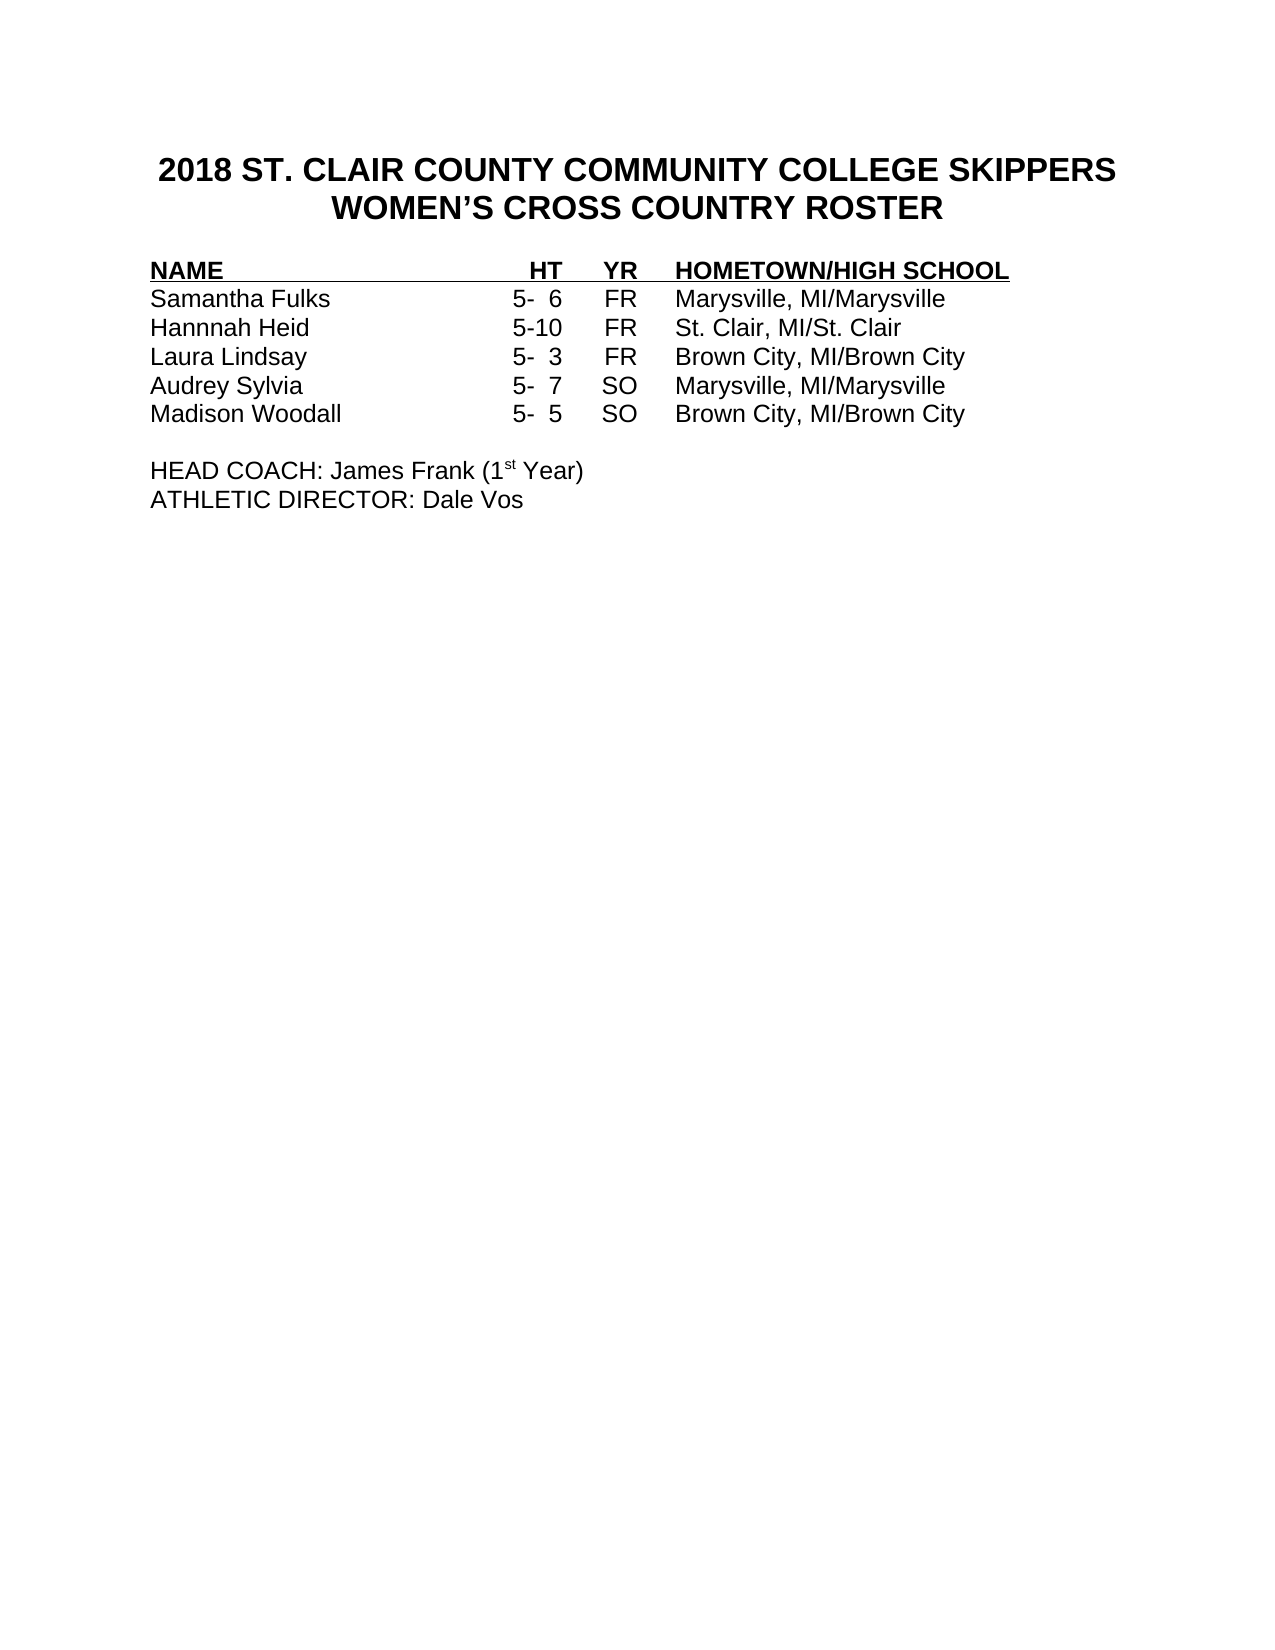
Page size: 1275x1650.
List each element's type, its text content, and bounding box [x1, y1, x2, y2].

text 2018 ST. CLAIR COUNTY COMMUNITY COLLEGE SKIPPERS [75, 150, 1200, 188]
text Hannnah Heid 5-10 FR St. Clair, MI/St. Clair [75, 313, 1200, 342]
text Madison Woodall 5- 5 SO Brown City, MI/Brown City [75, 399, 1200, 428]
text ATHLETIC DIRECTOR: Dale Vos [75, 485, 1200, 514]
text Audrey Sylvia 5- 7 SO Marysville, MI/Marysville [75, 371, 1200, 399]
text Laura Lindsay 5- 3 FR Brown City, MI/Brown City [75, 342, 1200, 371]
text NAME HT YR HOMETOWN/HIGH SCHOOL [75, 256, 1200, 284]
text HEAD COACH: James Frank (1st Year) [75, 456, 1200, 485]
text WOMEN’S CROSS COUNTRY ROSTER [75, 188, 1200, 227]
text Samantha Fulks 5- 6 FR Marysville, MI/Marysville [75, 284, 1200, 313]
